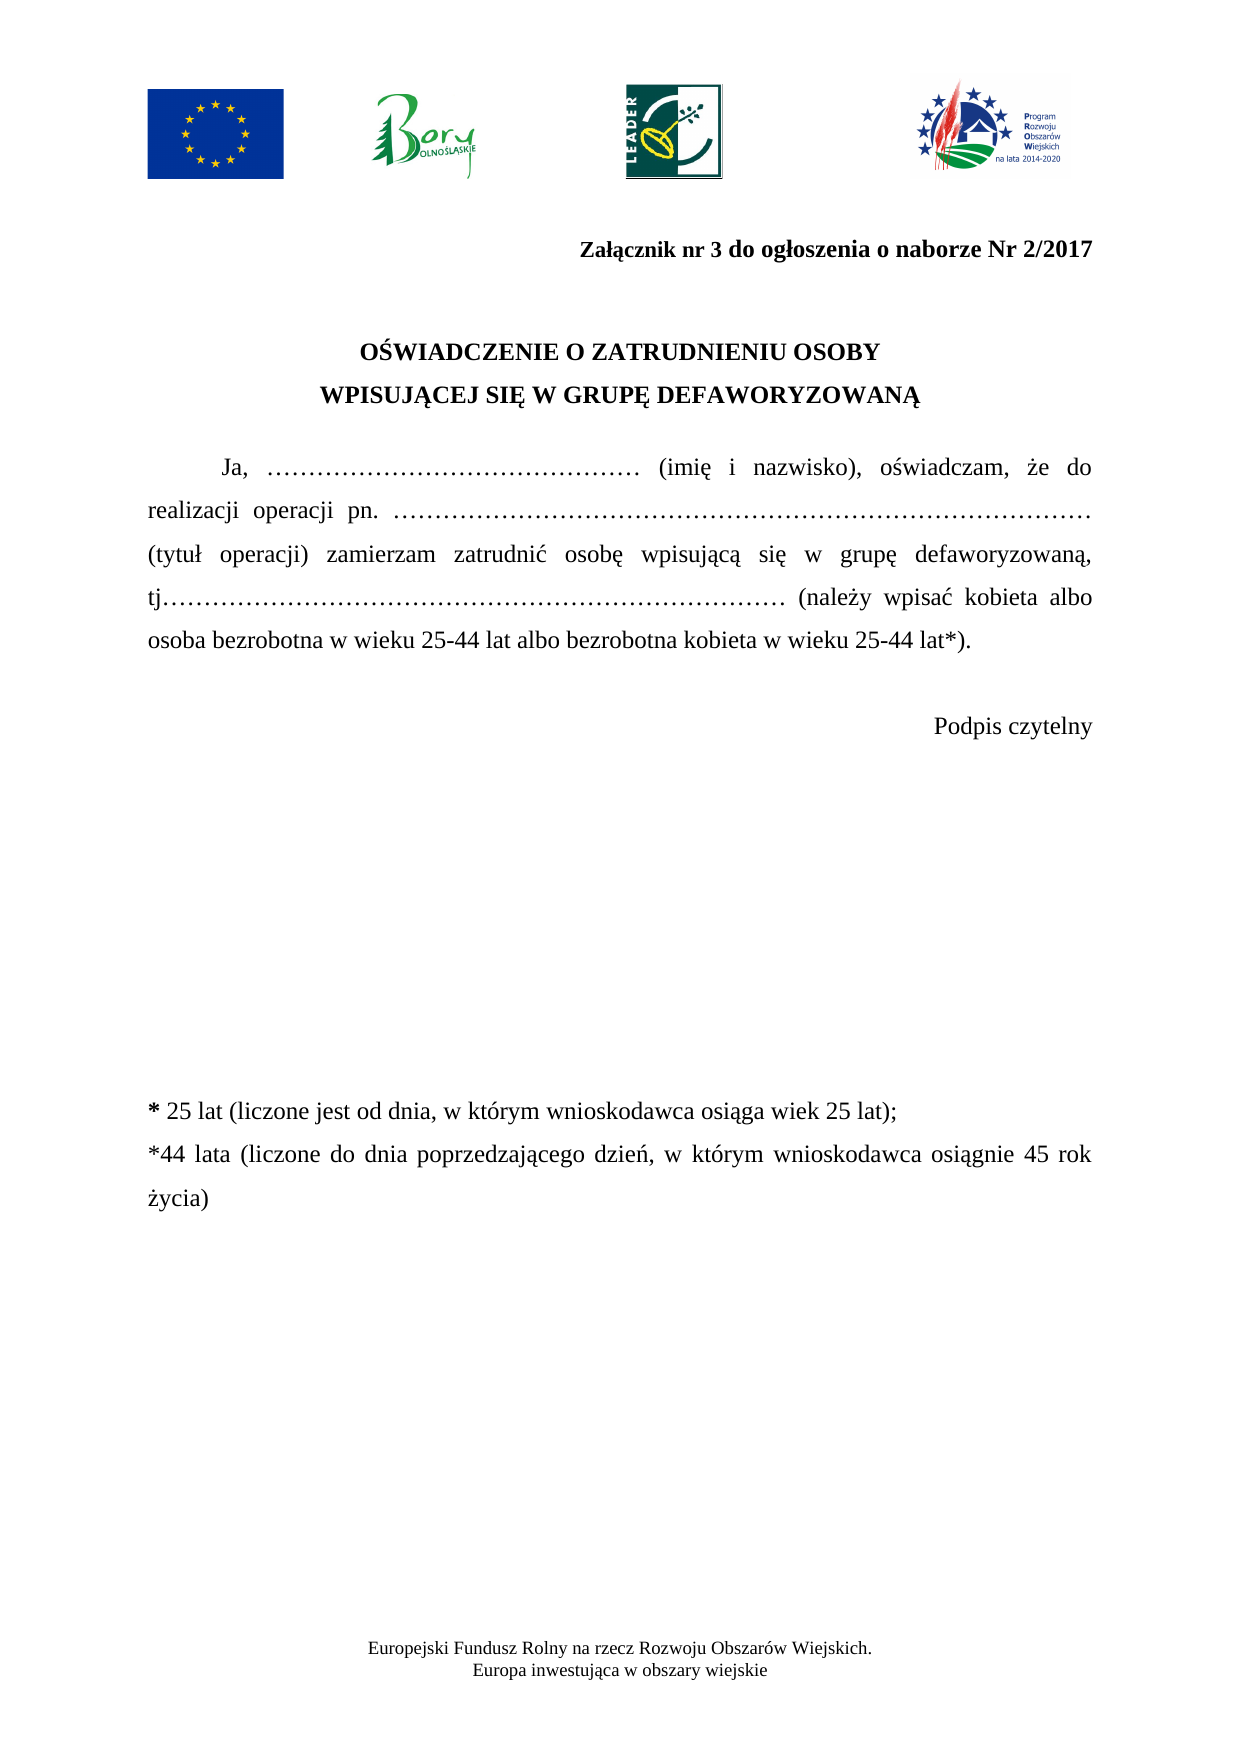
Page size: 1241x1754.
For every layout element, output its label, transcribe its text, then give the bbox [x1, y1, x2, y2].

text OŚWIADCZENIE O ZATRUDNIENIU OSOBY [148, 337, 1093, 366]
picture [371, 94, 476, 179]
text *44 lata (liczone do dnia poprzedzającego dzień, w którym wnioskodawca osiągnie 45 rok życia) [148, 1139, 1093, 1211]
picture [910, 73, 1072, 179]
picture [147, 89, 284, 179]
text Załącznik nr 3 do ogłoszenia o naborze Nr 2/2017 [148, 234, 1093, 263]
text Podpis czytelny [148, 711, 1093, 740]
text Ja, ……………………………………… (imię i nazwisko), oświadczam, że do realizacji operacji pn. ………………………………………………………………………… (tytuł operacji) zamierzam zatrudnić osobę wpisującą się w grupę defaworyzowaną, tj………………………………………………………………… (należy wpisać kobieta albo osoba bezrobotna w wieku 25-44 lat albo bezrobotna kobieta w wieku 25-44 lat*). [148, 452, 1093, 654]
text WPISUJĄCEJ SIĘ W GRUPĘ DEFAWORYZOWANĄ [148, 381, 1093, 409]
picture [625, 84, 723, 179]
text * 25 lat (liczone jest od dnia, w którym wnioskodawca osiąga wiek 25 lat); [148, 1096, 1093, 1125]
